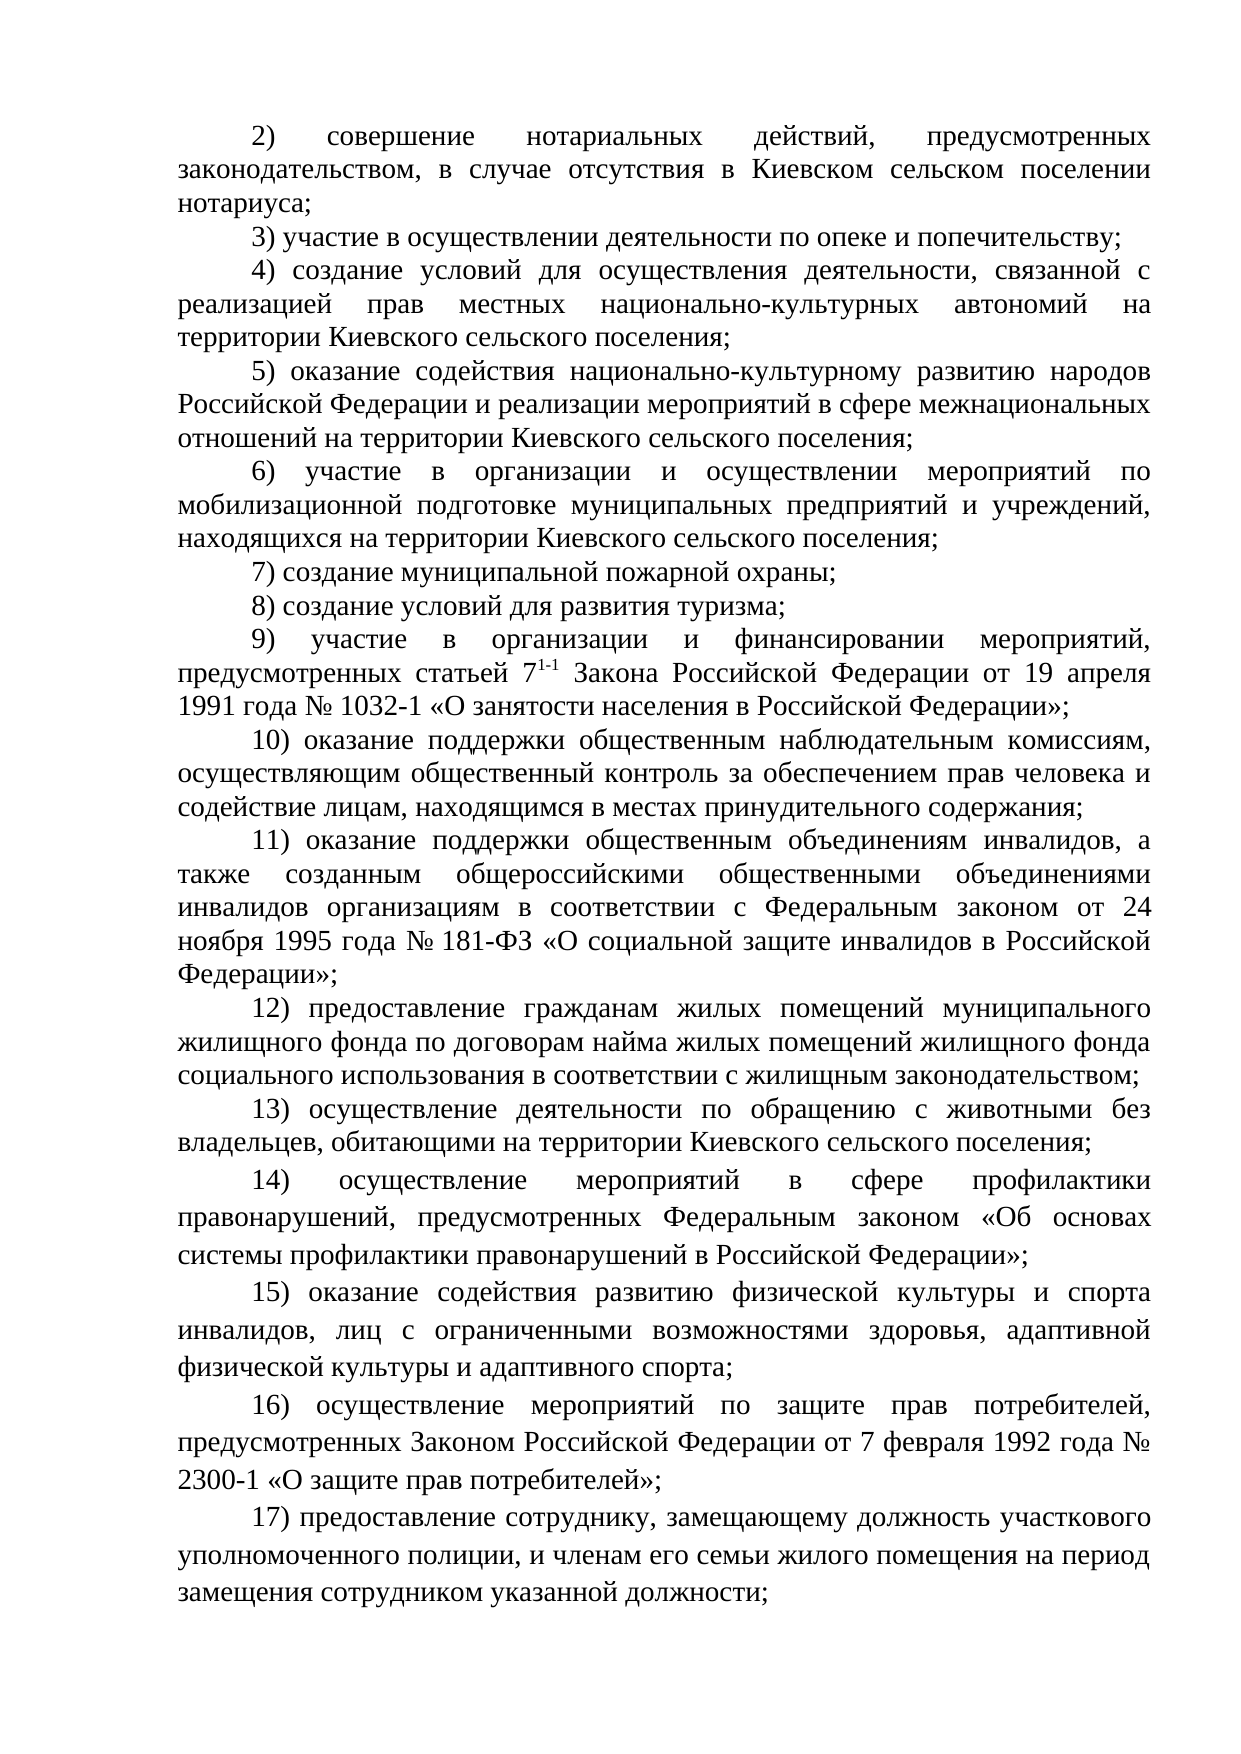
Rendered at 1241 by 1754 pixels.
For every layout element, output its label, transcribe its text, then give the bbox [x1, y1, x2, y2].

text 11) оказание поддержки общественным объединениям инвалидов, а также созданным общероссийскими общественными объединениями инвалидов организациям в соответствии с Федеральным законом от 24 ноября 1995 года № 181-ФЗ «О социальной защите инвалидов в Российской Федерации»; [177, 822, 1152, 990]
text 4) создание условий для осуществления деятельности, связанной с реализацией прав местных национально-культурных автономий на территории Киевского сельского поселения; [177, 252, 1152, 353]
text 15) оказание содействия развитию физической культуры и спорта инвалидов, лиц с ограниченными возможностями здоровья, адаптивной физической культуры и адаптивного спорта; [177, 1270, 1152, 1383]
text 12) предоставление гражданам жилых помещений муниципального жилищного фонда по договорам найма жилых помещений жилищного фонда социального использования в соответствии с жилищным законодательством; [177, 990, 1152, 1091]
text 9) участие в организации и финансировании мероприятий, предусмотренных статьей 71-1 Закона Российской Федерации от 19 апреля 1991 года № 1032-1 «О занятости населения в Российской Федерации»; [177, 621, 1152, 722]
text 5) оказание содействия национально-культурному развитию народов Российской Федерации и реализации мероприятий в сфере межнациональных отношений на территории Киевского сельского поселения; [177, 353, 1152, 453]
text 10) оказание поддержки общественным наблюдательным комиссиям, осуществляющим общественный контроль за обеспечением прав человека и содействие лицам, находящимся в местах принудительного содержания; [177, 722, 1152, 822]
text 2) совершение нотариальных действий, предусмотренных законодательством, в случае отсутствия в Киевском сельском поселении нотариуса; [177, 118, 1152, 219]
text 8) создание условий для развития туризма; [177, 588, 1152, 621]
text 6) участие в организации и осуществлении мероприятий по мобилизационной подготовке муниципальных предприятий и учреждений, находящихся на территории Киевского сельского поселения; [177, 453, 1152, 554]
text 7) создание муниципальной пожарной охраны; [177, 554, 1152, 588]
text 3) участие в осуществлении деятельности по опеке и попечительству; [177, 219, 1152, 252]
text 14) осуществление мероприятий в сфере профилактики правонарушений, предусмотренных Федеральным законом «Об основах системы профилактики правонарушений в Российской Федерации»; [177, 1158, 1152, 1270]
text 16) осуществление мероприятий по защите прав потребителей, предусмотренных Законом Российской Федерации от 7 февраля 1992 года № 2300-1 «О защите прав потребителей»; [177, 1383, 1152, 1495]
text 13) осуществление деятельности по обращению с животными без владельцев, обитающими на территории Киевского сельского поселения; [177, 1091, 1152, 1158]
text 17) предоставление сотруднику, замещающему должность участкового уполномоченного полиции, и членам его семьи жилого помещения на период замещения сотрудником указанной должности; [177, 1495, 1152, 1608]
